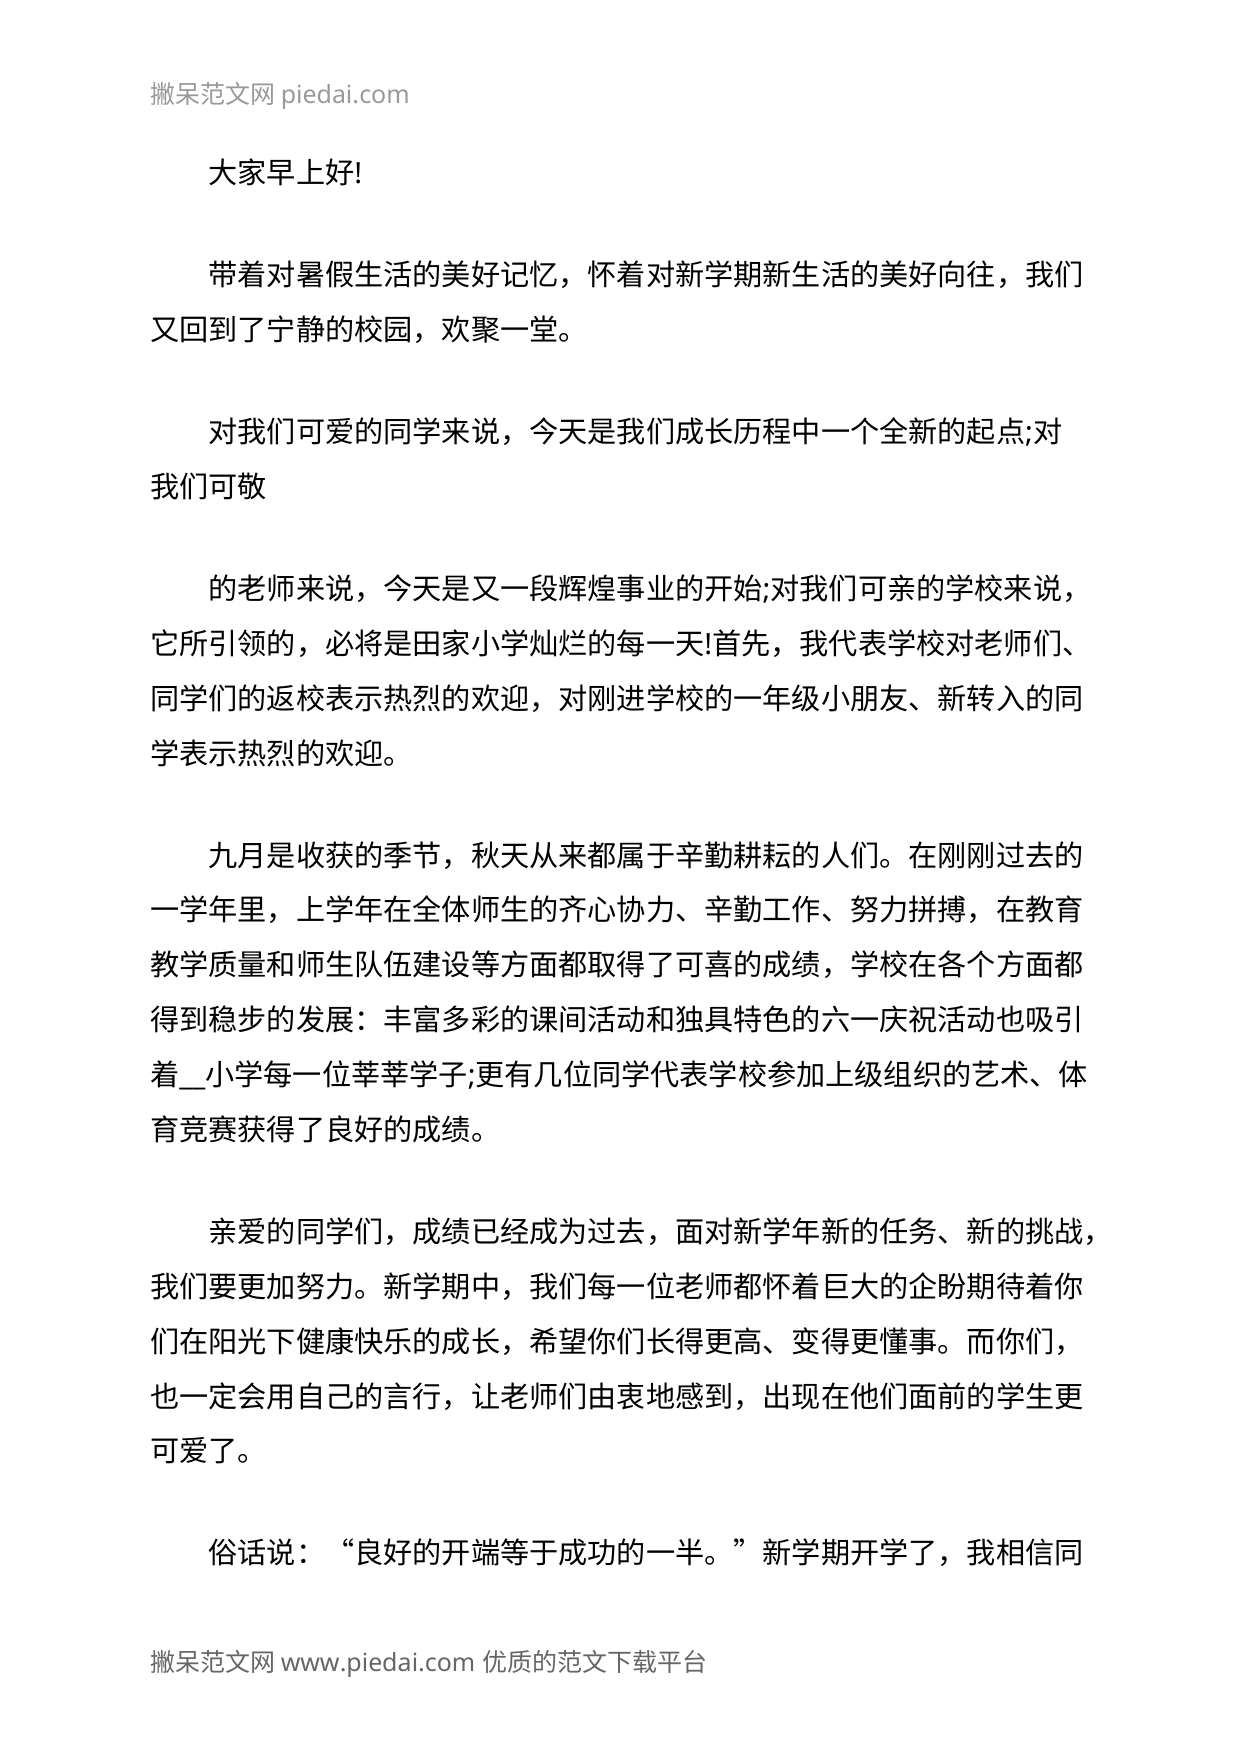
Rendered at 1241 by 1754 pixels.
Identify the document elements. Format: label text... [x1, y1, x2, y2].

text 亲爱的同学们，成绩已经成为过去，面对新学年新的任务、新的挑战，我们要更加努力。新学期中，我们每一位老师都怀着巨大的企盼期待着你们在阳光下健康快乐的成长，希望你们长得更高、变得更懂事。而你们，也一定会用自己的言行，让老师们由衷地感到，出现在他们面前的学生更可爱了。 [150, 1208, 1090, 1470]
text 大家早上好! [150, 150, 1090, 192]
text 带着对暑假生活的美好记忆，怀着对新学期新生活的美好向往，我们又回到了宁静的校园，欢聚一堂。 [150, 252, 1090, 349]
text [150, 1530, 1090, 1572]
text 对我们可爱的同学来说，今天是我们成长历程中一个全新的起点;对我们可敬 [150, 409, 1090, 506]
text 的老师来说，今天是又一段辉煌事业的开始;对我们可亲的学校来说，它所引领的，必将是田家小学灿烂的每一天!首先，我代表学校对老师们、同学们的返校表示热烈的欢迎，对刚进学校的一年级小朋友、新转入的同学表示热烈的欢迎。 [150, 565, 1090, 773]
text 九月是收获的季节，秋天从来都属于辛勤耕耘的人们。在刚刚过去的一学年里，上学年在全体师生的齐心协力、辛勤工作、努力拼搏，在教育教学质量和师生队伍建设等方面都取得了可喜的成绩，学校在各个方面都得到稳步的发展：丰富多彩的课间活动和独具特色的六一庆祝活动也吸引着__小学每一位莘莘学子;更有几位同学代表学校参加上级组织的艺术、体育竞赛获得了良好的成绩。 [150, 832, 1090, 1149]
